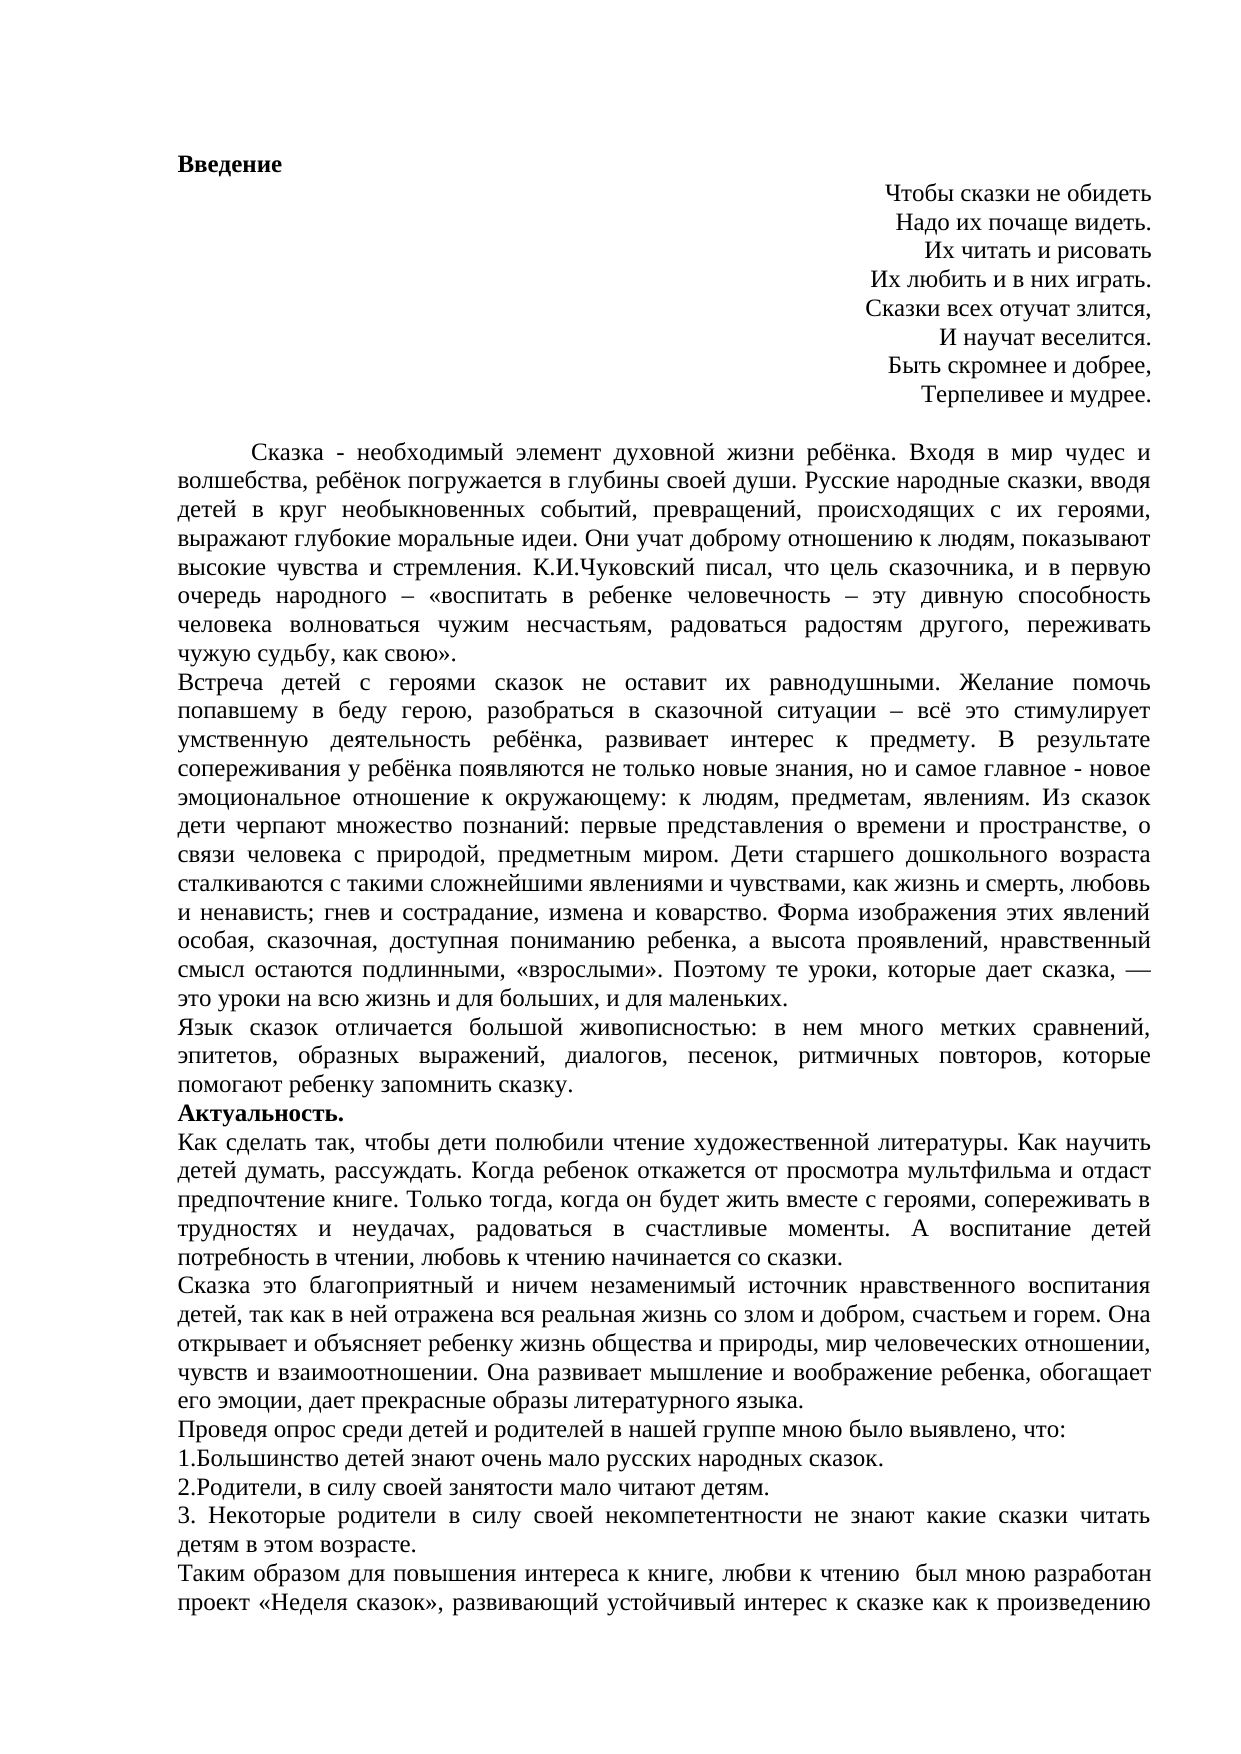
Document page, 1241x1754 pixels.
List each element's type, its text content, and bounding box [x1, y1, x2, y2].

text 3. Некоторые родители в силу своей некомпетентности не знают какие сказки читать детям в этом возрасте. [177, 1501, 1152, 1558]
text Их любить и в них играть. [177, 264, 1152, 293]
text Сказка это благоприятный и ничем незаменимый источник нравственного воспитания детей, так как в ней отражена вся реальная жизнь со злом и добром, счастьем и горем. Она открывает и объясняет ребенку жизнь общества и природы, мир человеческих отношении, чувств и взаимоотношении. Она развивает мышление и воображение ребенка, обогащает его эмоции, дает прекрасные образы литературного языка. [177, 1271, 1152, 1414]
text 1.Большинство детей знают очень мало русских народных сказок. [177, 1443, 1152, 1472]
text Сказки всех отучат злится, [177, 293, 1152, 322]
text Терпеливее и мудрее. [177, 379, 1152, 408]
text 2.Родители, в силу своей занятости мало читают детям. [177, 1472, 1152, 1501]
text Встреча детей с героями сказок не оставит их равнодушными. Желание помочь попавшему в беду герою, разобраться в сказочной ситуации – всё это стимулирует умственную деятельность ребёнка, развивает интерес к предмету. В результате сопереживания у ребёнка появляются не только новые знания, но и самое главное - новое эмоциональное отношение к окружающему: к людям, предметам, явлениям. Из сказок дети черпают множество познаний: первые представления о времени и пространстве, о связи человека с природой, предметным миром. Дети старшего дошкольного возраста сталкиваются с такими сложнейшими явлениями и чувствами, как жизнь и смерть, любовь и ненависть; гнев и сострадание, измена и коварство. Форма изображения этих явлений особая, сказочная, доступная пониманию ребенка, а высота проявлений, нравственный смысл остаются подлинными, «взрослыми». Поэтому те уроки, которые дает сказка, — это уроки на всю жизнь и для больших, и для маленьких. [177, 667, 1152, 1012]
text Надо их почаще видеть. [177, 207, 1152, 236]
text Их читать и рисовать [177, 236, 1152, 264]
text Быть скромнее и добрее, [177, 351, 1152, 379]
text Введение [177, 149, 1152, 178]
text И научат веселится. [177, 322, 1152, 351]
text Как сделать так, чтобы дети полюбили чтение художественной литературы. Как научить детей думать, рассуждать. Когда ребенок откажется от просмотра мультфильма и отдаст предпочтение книге. Только тогда, когда он будет жить вместе с героями, сопереживать в трудностях и неудачах, радоваться в счастливые моменты. А воспитание детей потребность в чтении, любовь к чтению начинается со сказки. [177, 1127, 1152, 1271]
text Актуальность. [177, 1098, 1152, 1127]
text Сказка - необходимый элемент духовной жизни ребёнка. Входя в мир чудес и волшебства, ребёнок погружается в глубины своей души. Русские народные сказки, вводя детей в круг необыкновенных событий, превращений, происходящих с их героями, выражают глубокие моральные идеи. Они учат доброму отношению к людям, показывают высокие чувства и стремления. К.И.Чуковский писал, что цель сказочника, и в первую очередь народного – «воспитать в ребенке человечность – эту дивную способность человека волноваться чужим несчастьям, радоваться радостям другого, переживать чужую судьбу, как свою». [177, 437, 1152, 667]
text Язык сказок отличается большой живописностью: в нем много метких сравнений, эпитетов, образных выражений, диалогов, песенок, ритмичных повторов, которые помогают ребенку запомнить сказку. [177, 1012, 1152, 1098]
text Проведя опрос среди детей и родителей в нашей группе мною было выявлено, что: [177, 1414, 1152, 1443]
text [177, 1558, 1152, 1616]
text Чтобы сказки не обидеть [177, 178, 1152, 207]
